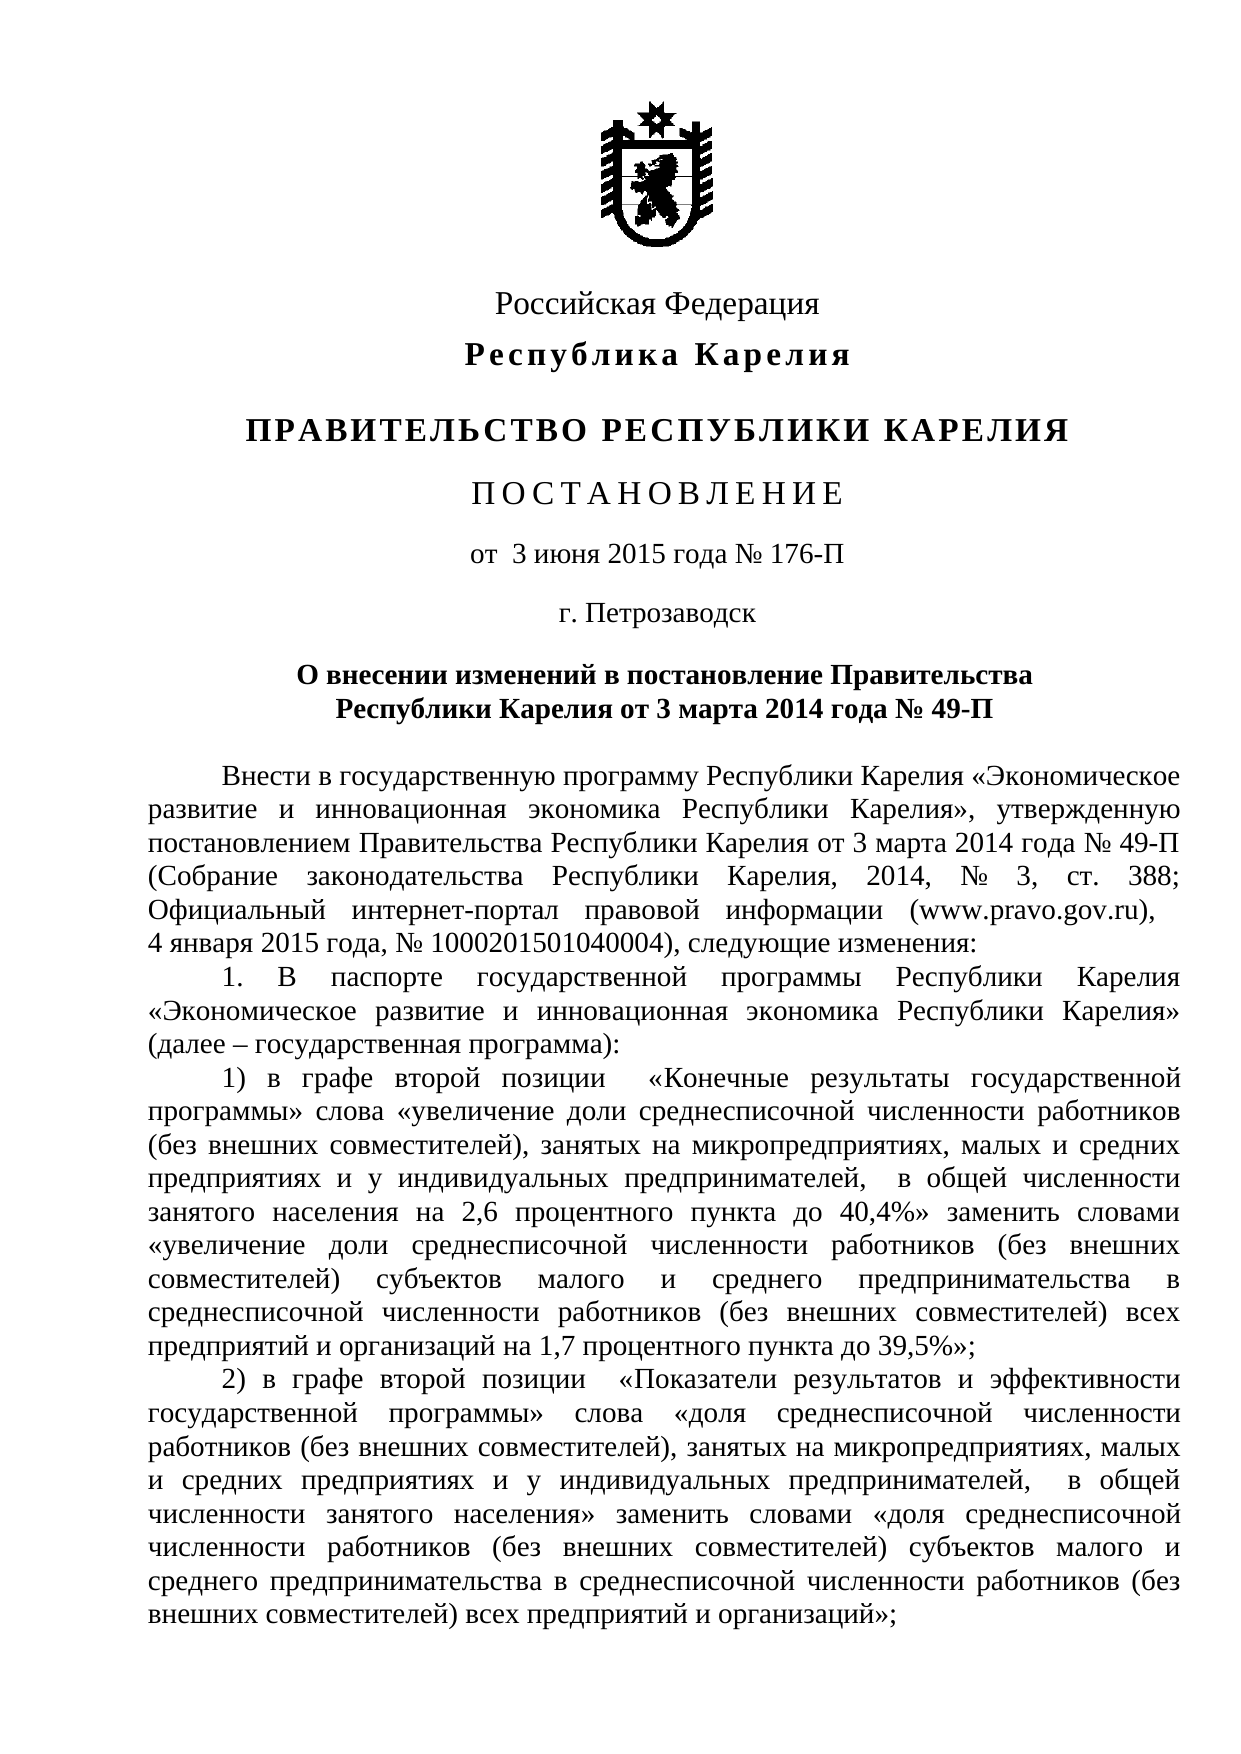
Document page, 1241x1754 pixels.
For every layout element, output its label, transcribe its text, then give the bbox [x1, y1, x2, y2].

text 1. В паспорте государственной программы Республики Карелия «Экономическое развитие и инновационная экономика Республики Карелия» (далее – государственная программа): [148, 959, 1181, 1060]
subtitle Республика Карелия [133, 334, 1181, 372]
text О внесении изменений в постановление Правительства [148, 657, 1181, 691]
picture [581, 88, 733, 271]
text 1) в графе второй позиции «Конечные результаты государственной программы» слова «увеличение доли среднесписочной численности работников (без внешних совместителей), занятых на микропредприятиях, малых и средних предприятиях и у индивидуальных предпринимателей, в общей численности занятого населения на 2,6 процентного пункта до 40,4%» заменить словами «увеличение доли среднесписочной численности работников (без внешних совместителей) субъектов малого и среднего предпринимательства в среднесписочной численности работников (без внешних совместителей) всех предприятий и организаций на 1,7 процентного пункта до 39,5%»; [148, 1060, 1181, 1362]
text 2) в графе второй позиции «Показатели результатов и эффективности государственной программы» слова «доля среднесписочной численности работников (без внешних совместителей), занятых на микропредприятиях, малых и средних предприятиях и у индивидуальных предпринимателей, в общей численности занятого населения» заменить словами «доля среднесписочной численности работников (без внешних совместителей) субъектов малого и среднего предпринимательства в среднесписочной численности работников (без внешних совместителей) всех предприятий и организаций»; [148, 1362, 1181, 1630]
subtitle ПРАВИТЕЛЬСТВО РЕСПУБЛИКИ КАРЕЛИЯ [133, 410, 1181, 448]
text Республики Карелия от 3 марта 2014 года № 49-П [148, 691, 1181, 724]
subtitle ПОСТАНОВЛЕНИЕ [133, 473, 1181, 511]
text г. Петрозаводск [133, 595, 1181, 628]
text Внести в государственную программу Республики Карелия «Экономическое развитие и инновационная экономика Республики Карелия», утвержденную постановлением Правительства Республики Карелия от 3 марта 2014 года № 49-П (Собрание законодательства Республики Карелия, 2014, № 3, ст. 388; Официальный интернет-портал правовой информации (www.pravo.gov.ru), 4 января 2015 года, № 1000201501040004), следующие изменения: [148, 758, 1181, 959]
text от 3 июня 2015 года № 176-П [133, 536, 1181, 570]
subtitle Российская Федерация [133, 283, 1181, 321]
